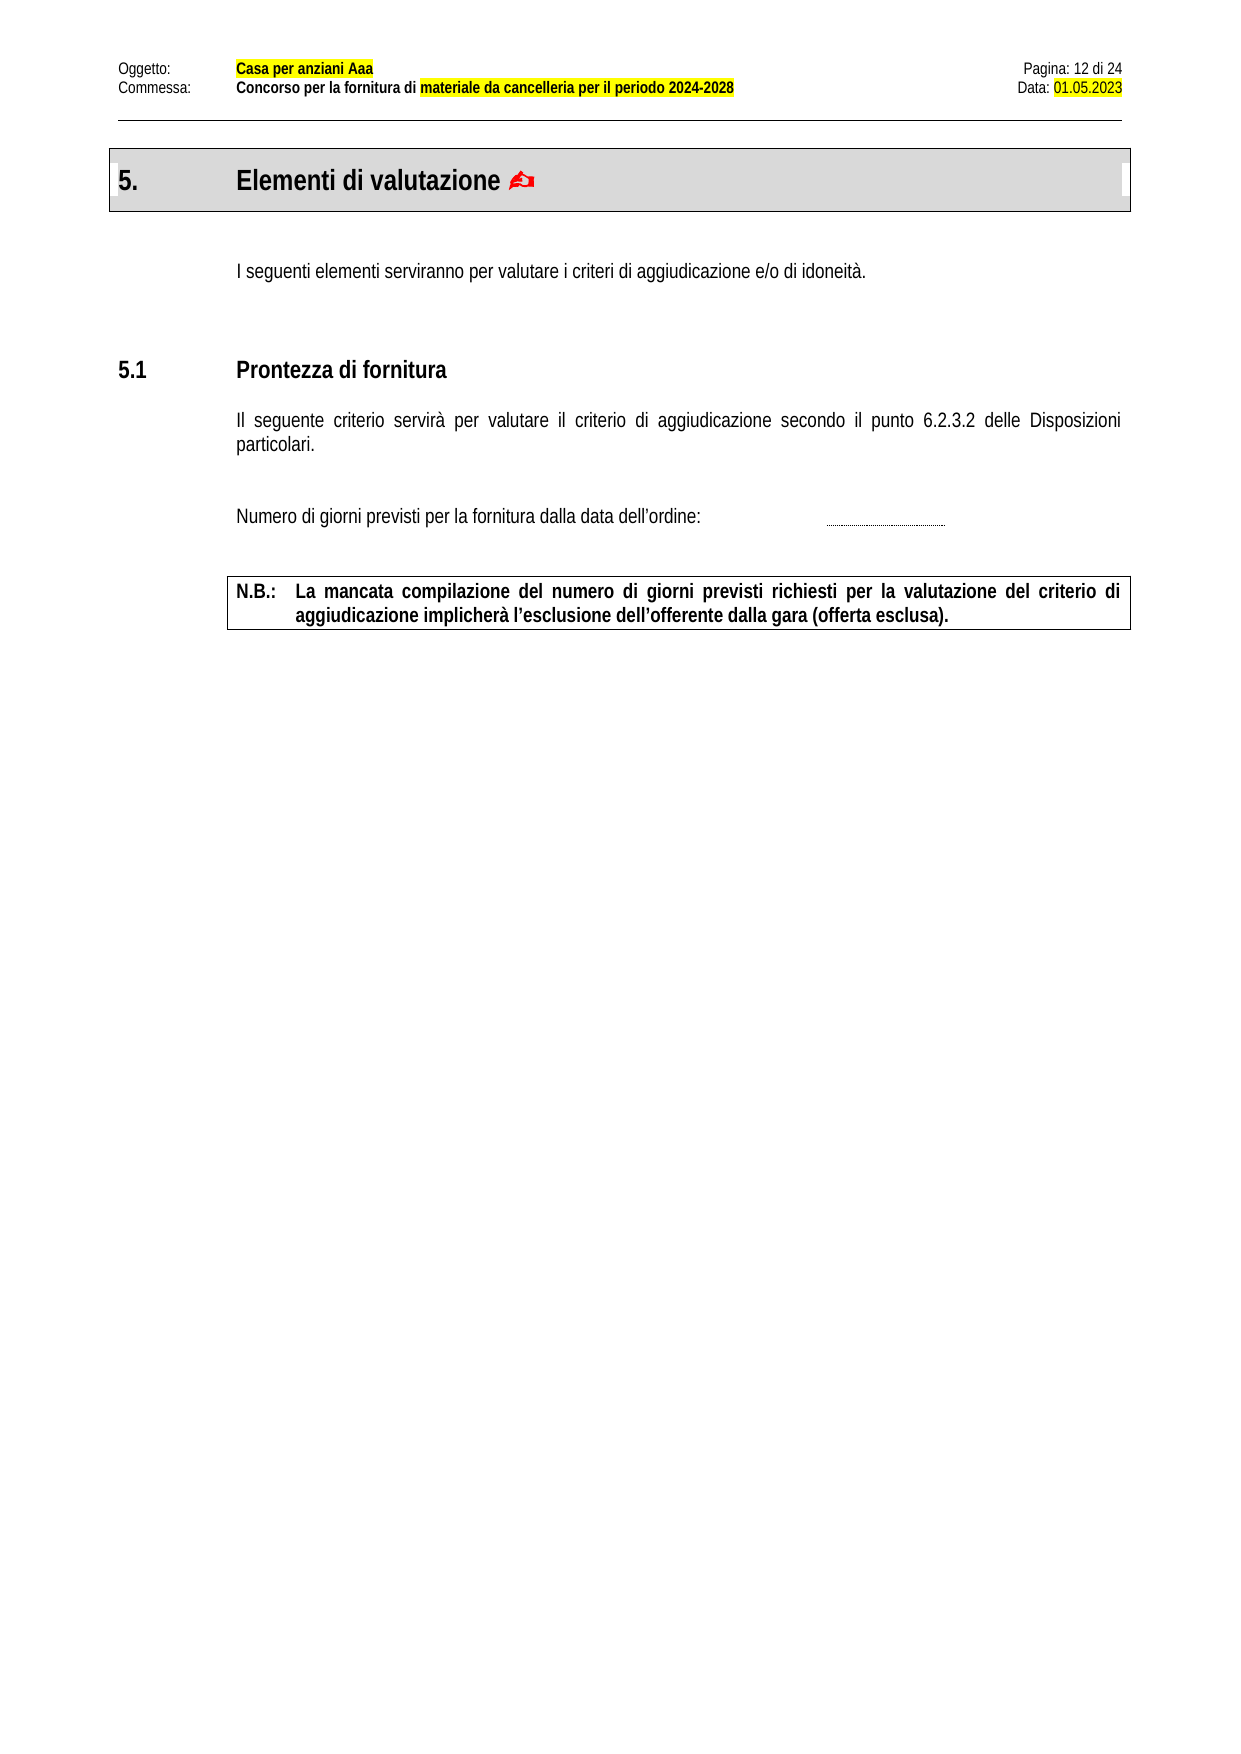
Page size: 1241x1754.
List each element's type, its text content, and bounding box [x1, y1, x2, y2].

text N.B.: La mancata compilazione del numero di giorni previsti richiesti per la valutazione del criterio di aggiudicazione implicherà l’esclusione dell’offerente dalla gara (offerta esclusa). [228, 577, 1130, 629]
text I seguenti elementi serviranno per valutare i criteri di aggiudicazione e/o di idoneità. [236, 259, 1122, 283]
subtitle 5.1 Prontezza di fornitura [118, 355, 1122, 384]
text Il seguente criterio servirà per valutare il criterio di aggiudicazione secondo il punto 6.2.3.2 delle Disposizioni particolari. [236, 408, 1122, 456]
text Numero di giorni previsti per la fornitura dalla data dell’ordine: [236, 504, 1122, 528]
subtitle 5. Elementi di valutazione [118, 163, 1122, 193]
